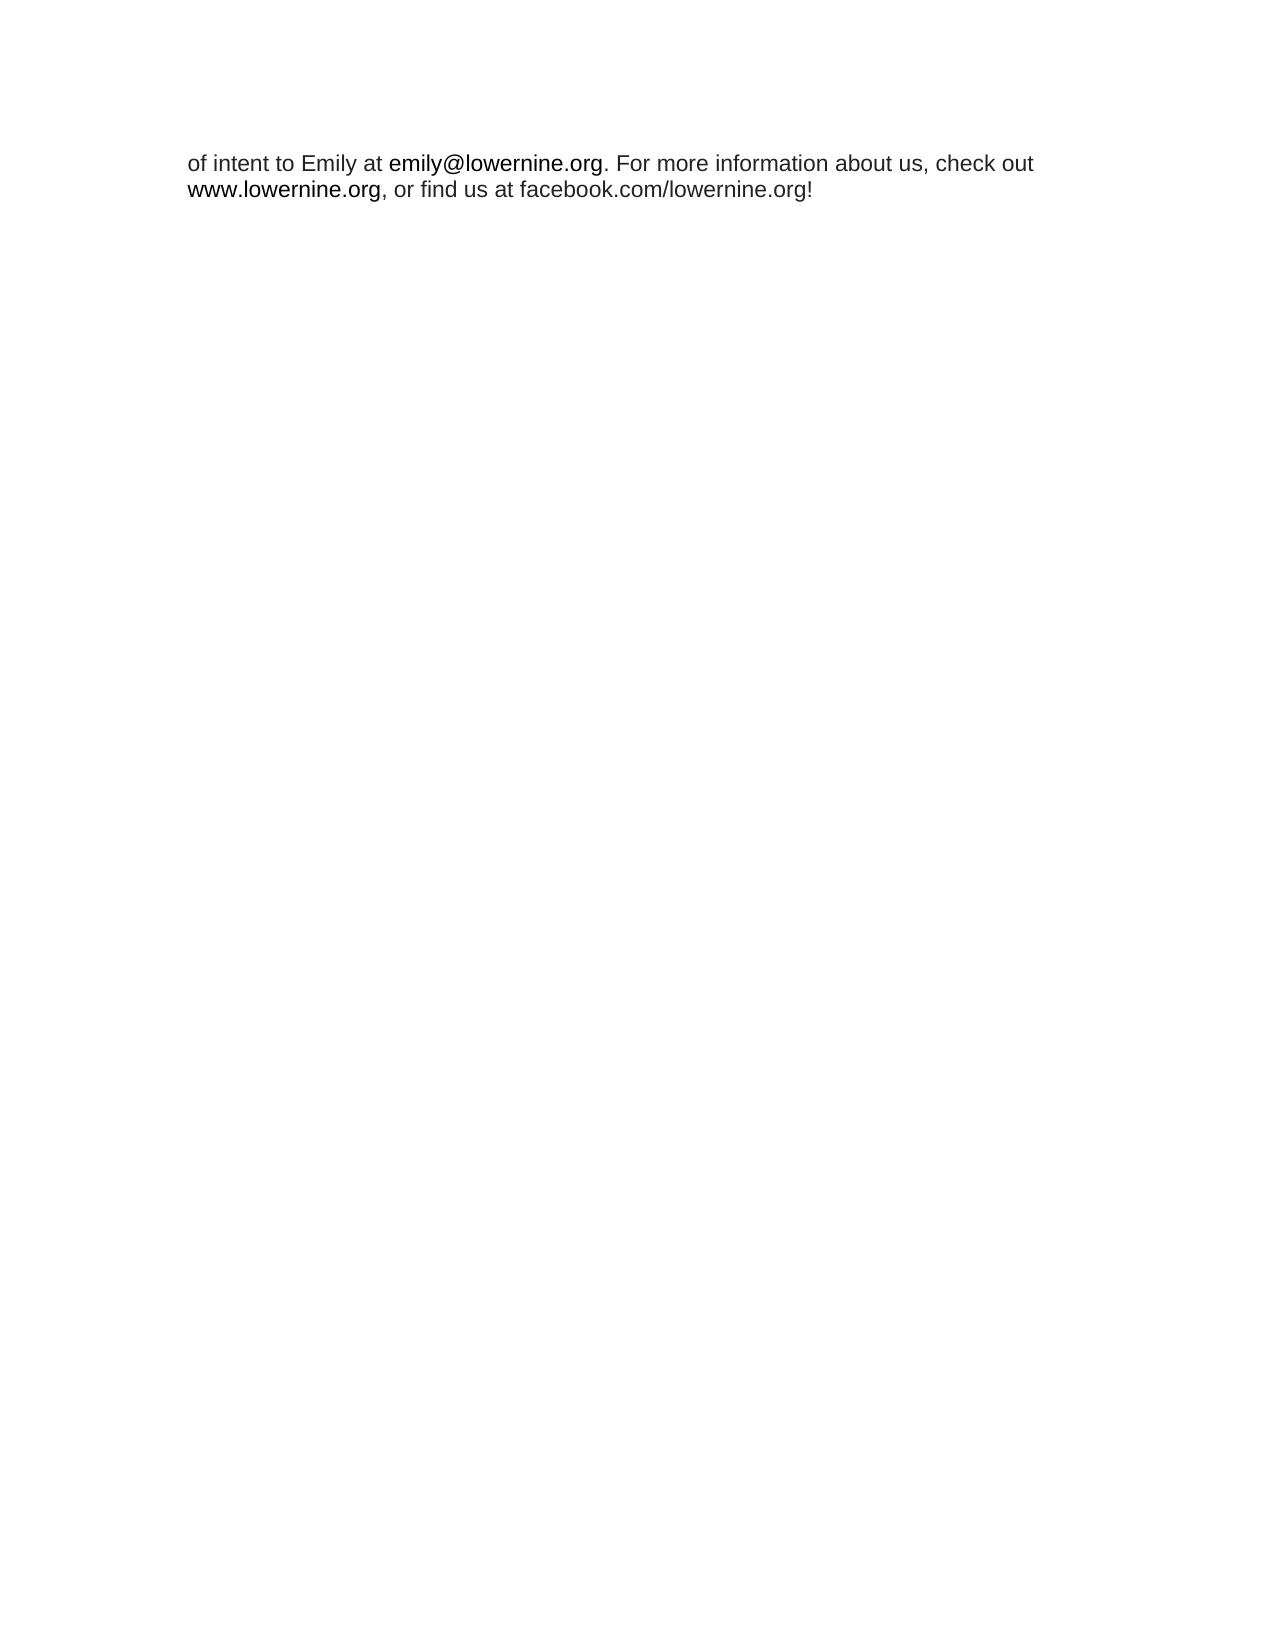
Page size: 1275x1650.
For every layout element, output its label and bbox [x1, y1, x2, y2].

text [187, 150, 1087, 203]
